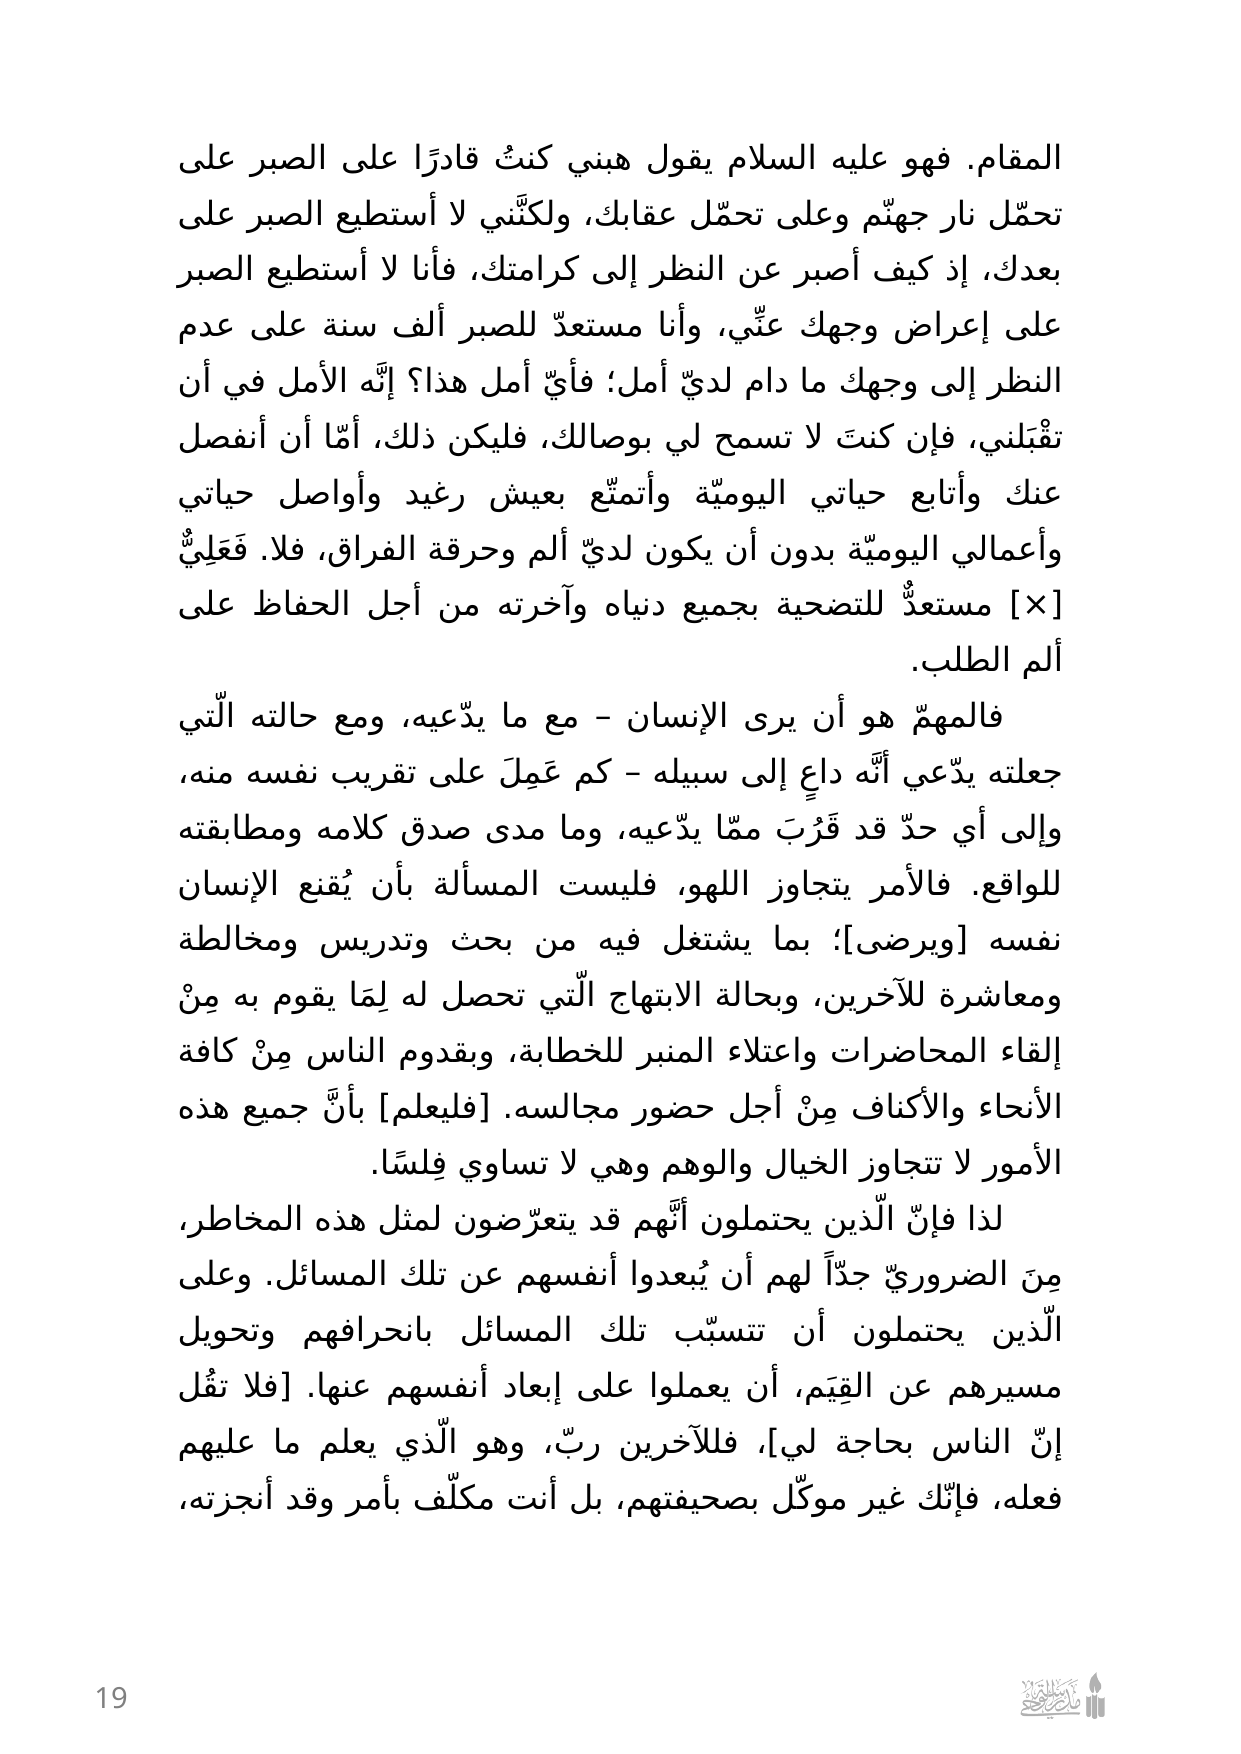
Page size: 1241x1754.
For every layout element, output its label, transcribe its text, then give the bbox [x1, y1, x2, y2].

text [177, 136, 1063, 694]
text فالمهمّ هو أن يرى الإنسان – مع ما يدّعيه، ومع حالته الّتي جعلته يدّعي أنَّه داعٍ إلى سبيله – كم عَمِلَ على تقريب نفسه منه، وإلى أي حدّ قد قَرُبَ ممّا يدّعيه، وما مدى صدق كلامه ومطابقته للواقع. فالأمر يتجاوز اللهو، فليست المسألة بأن يُقنع الإنسان نفسه [ويرضى]؛ بما يشتغل فيه من بحث وتدريس ومخالطة ومعاشرة للآخرين، وبحالة الابتهاج الّتي تحصل له لِمَا يقوم به مِنْ إلقاء المحاضرات واعتلاء المنبر للخطابة، وبقدوم الناس مِنْ كافة الأنحاء والأكناف مِنْ أجل حضور مجالسه. [فليعلم] بأنَّ جميع هذه الأمور لا تتجاوز الخيال والوهم وهي لا تساوي فِلسًا. [177, 694, 1063, 1197]
picture [1020, 1672, 1105, 1719]
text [177, 1197, 1063, 1532]
